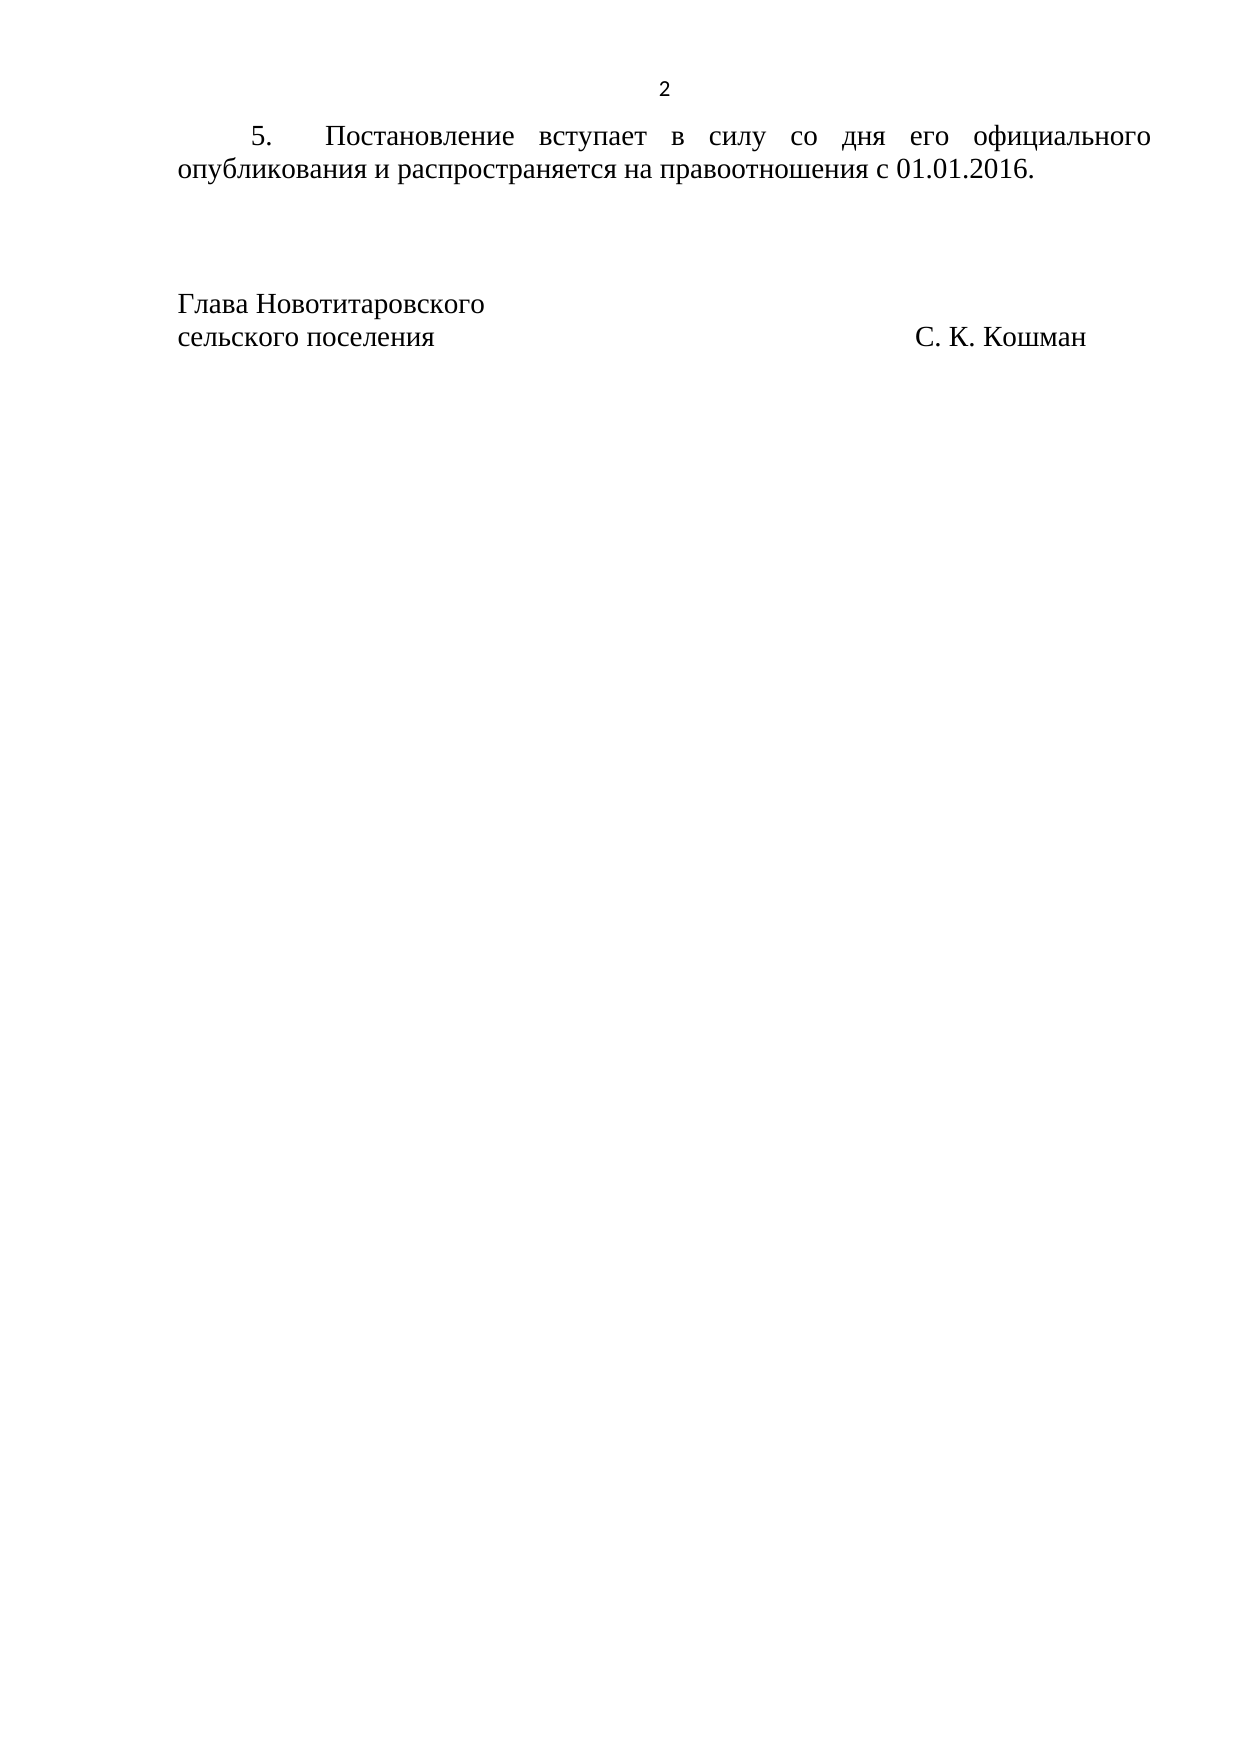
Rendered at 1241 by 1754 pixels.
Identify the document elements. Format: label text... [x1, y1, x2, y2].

text сельского поселения С. К. Кошман [177, 319, 1152, 353]
text Глава Новотитаровского [177, 286, 1152, 319]
list Постановление вступает в силу со дня его официального опубликования и распространяется на правоотношения с 01.01.2016. [177, 118, 1152, 185]
